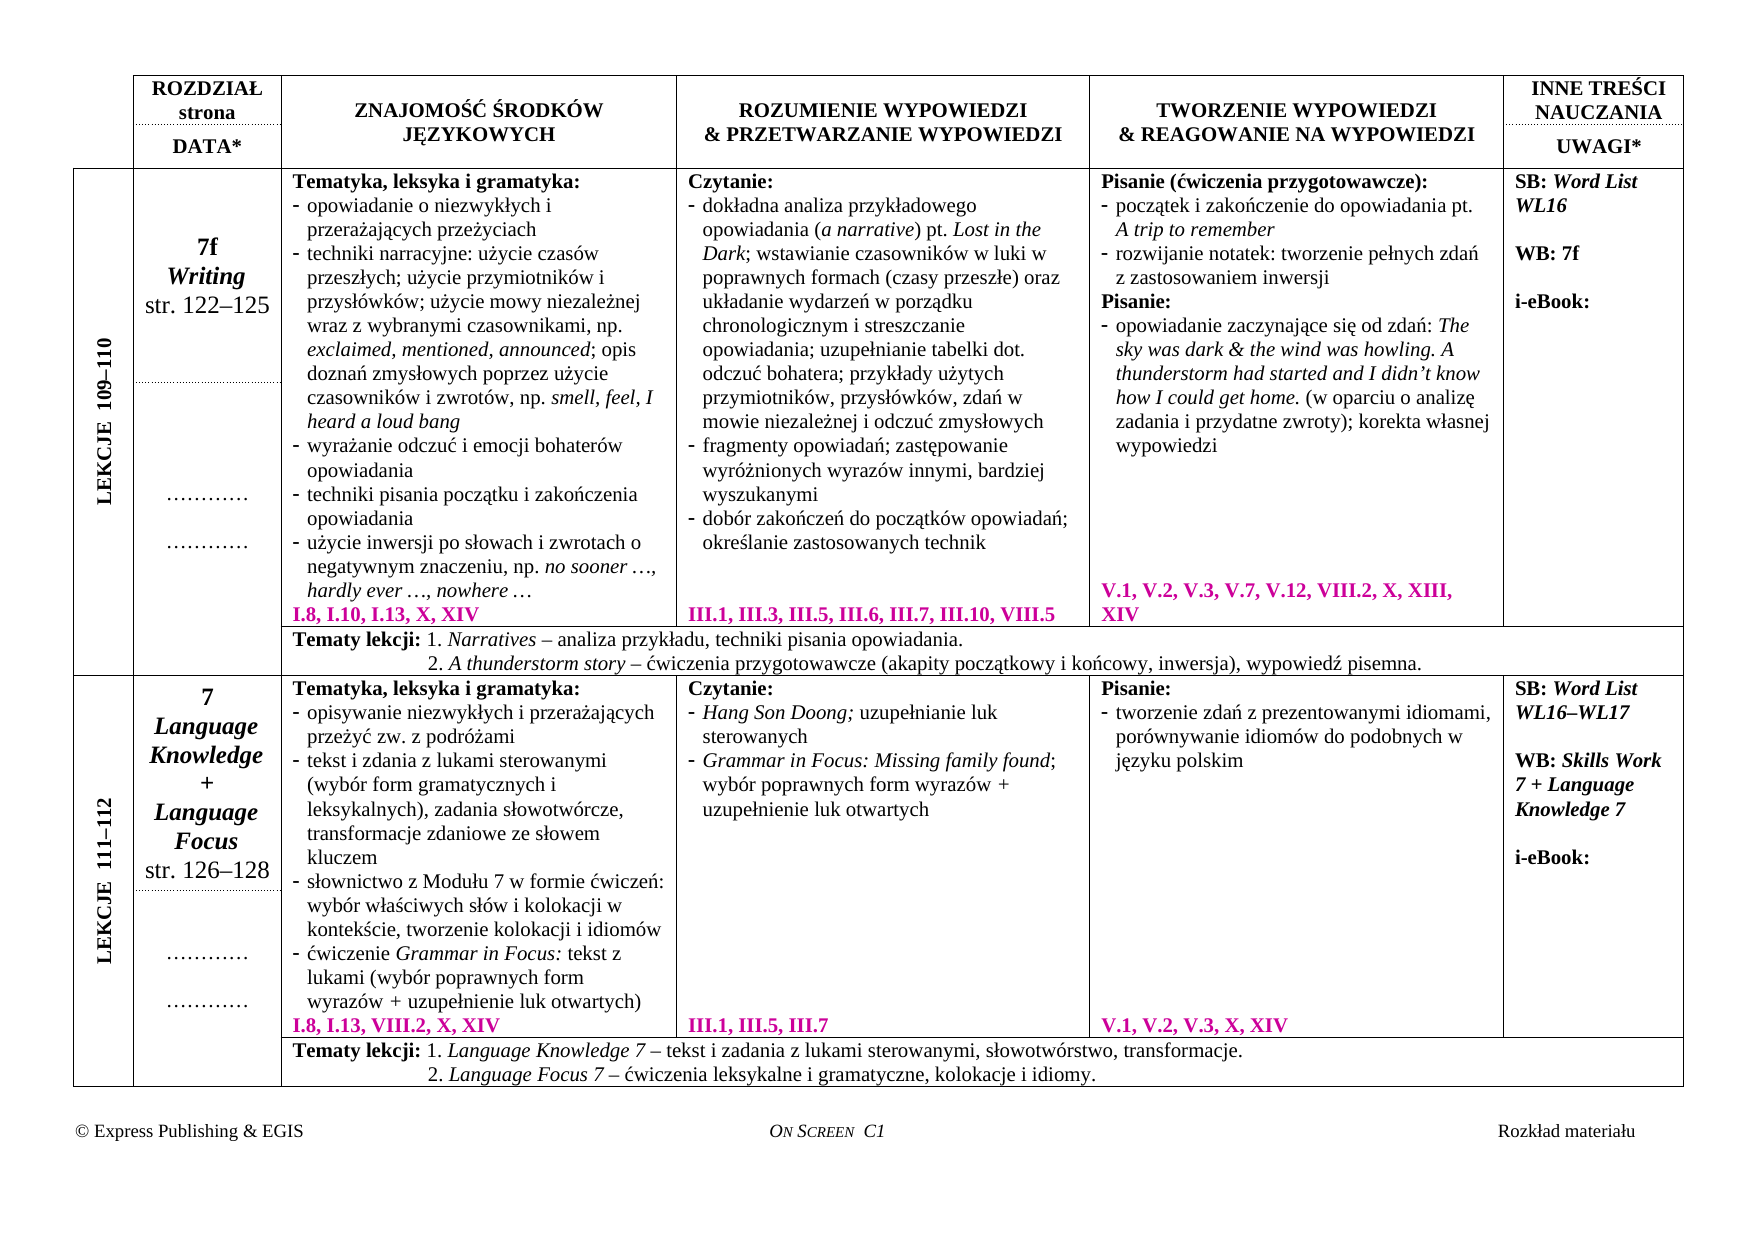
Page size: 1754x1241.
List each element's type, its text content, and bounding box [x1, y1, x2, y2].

table_cell Czytanie: Hang Son Doong; uzupełnianie luk sterowanych Grammar in Focus: Missing family found; wybór poprawnych form wyrazów + uzupełnienie luk otwartych III.1, III.5, III.7 [677, 676, 1089, 1037]
table_cell Pisanie (ćwiczenia przygotowawcze): początek i zakończenie do opowiadania pt. A trip to remember rozwijanie notatek: tworzenie pełnych zdań z zastosowaniem inwersji Pisanie: opowiadanie zaczynające się od zdań: The sky was dark & the wind was howling. A thunderstorm had started and I didn’t know how I could get home. (w oparciu o analizę zadania i przydatne zwroty); korekta własnej wypowiedzi V.1, V.2, V.3, V.7, V.12, VIII.2, X, XIII, XIV [1090, 169, 1503, 626]
table_cell SB: Word List WL16 WB: 7f i-eBook: [1504, 169, 1683, 626]
table_cell Pisanie: tworzenie zdań z prezentowanymi idiomami, porównywanie idiomów do podobnych w języku polskim V.1, V.2, V.3, X, XIV [1090, 676, 1503, 1037]
table_cell Tematyka, leksyka i gramatyka: opowiadanie o niezwykłych i przerażających przeżyciach techniki narracyjne: użycie czasów przeszłych; użycie przymiotników i przysłówków; użycie mowy niezależnej wraz z wybranymi czasownikami, np. exclaimed, mentioned, announced; opis doznań zmysłowych poprzez użycie czasowników i zwrotów, np. smell, feel, I heard a loud bang wyrażanie odczuć i emocji bohaterów opowiadania techniki pisania początku i zakończenia opowiadania użycie inwersji po słowach i zwrotach o negatywnym znaczeniu, np. no sooner …, hardly ever …, nowhere … I.8, I.10, I.13, X, XIV [282, 169, 676, 626]
table_cell Tematyka, leksyka i gramatyka: opisywanie niezwykłych i przerażających przeżyć zw. z podróżami tekst i zdania z lukami sterowanymi (wybór form gramatycznych i leksykalnych), zadania słowotwórcze, transformacje zdaniowe ze słowem kluczem słownictwo z Modułu 7 w formie ćwiczeń: wybór właściwych słów i kolokacji w kontekście, tworzenie kolokacji i idiomów ćwiczenie Grammar in Focus: tekst z lukami (wybór poprawnych form wyrazów + uzupełnienie luk otwartych) I.8, I.13, VIII.2, X, XIV [282, 676, 676, 1037]
table_cell SB: Word List WL16–WL17 WB: Skills Work 7 + Language Knowledge 7 i-eBook: [1504, 676, 1683, 1037]
table_cell 7 Language Knowledge + Language Focus str. 126–128 [134, 676, 281, 889]
table_cell DATA* [134, 124, 281, 168]
table_cell ………… ………… [134, 890, 281, 1086]
table_cell LEKCJE 111–112 [74, 676, 133, 1086]
table_header INNE TREŚCI NAUCZANIA [1504, 76, 1683, 124]
table_cell ………… ………… [134, 382, 281, 675]
table_cell Czytanie: dokładna analiza przykładowego opowiadania (a narrative) pt. Lost in the Dark; wstawianie czasowników w luki w poprawnych formach (czasy przeszłe) oraz układanie wydarzeń w porządku chronologicznym i streszczanie opowiadania; uzupełnianie tabelki dot. odczuć bohatera; przykłady użytych przymiotników, przysłówków, zdań w mowie niezależnej i odczuć zmysłowych fragmenty opowiadań; zastępowanie wyróżnionych wyrazów innymi, bardziej wyszukanymi dobór zakończeń do początków opowiadań; określanie zastosowanych technik III.1, III.3, III.5, III.6, III.7, III.10, VIII.5 [677, 169, 1089, 626]
table_header TWORZENIE WYPOWIEDZI & REAGOWANIE NA WYPOWIEDZI [1090, 76, 1503, 168]
table_cell UWAGI* [1504, 124, 1683, 168]
table_header ROZUMIENIE WYPOWIEDZI & PRZETWARZANIE WYPOWIEDZI [677, 76, 1089, 168]
table_header ROZDZIAŁ strona [134, 76, 281, 124]
table_cell 7f Writing str. 122–125 [134, 169, 281, 382]
table_cell LEKCJE 109–110 [74, 169, 133, 675]
table_cell Tematy lekcji: 1. Language Knowledge 7 – tekst i zadania z lukami sterowanymi, słowotwórstwo, transformacje. 2. Language Focus 7 – ćwiczenia leksykalne i gramatyczne, kolokacje i idiomy. [282, 1038, 1683, 1086]
table_cell Tematy lekcji: 1. Narratives – analiza przykładu, techniki pisania opowiadania. 2. A thunderstorm story – ćwiczenia przygotowawcze (akapity początkowy i końcowy, inwersja), wypowiedź pisemna. [282, 627, 1683, 675]
table_header ZNAJOMOŚĆ ŚRODKÓW JĘZYKOWYCH [282, 76, 676, 168]
